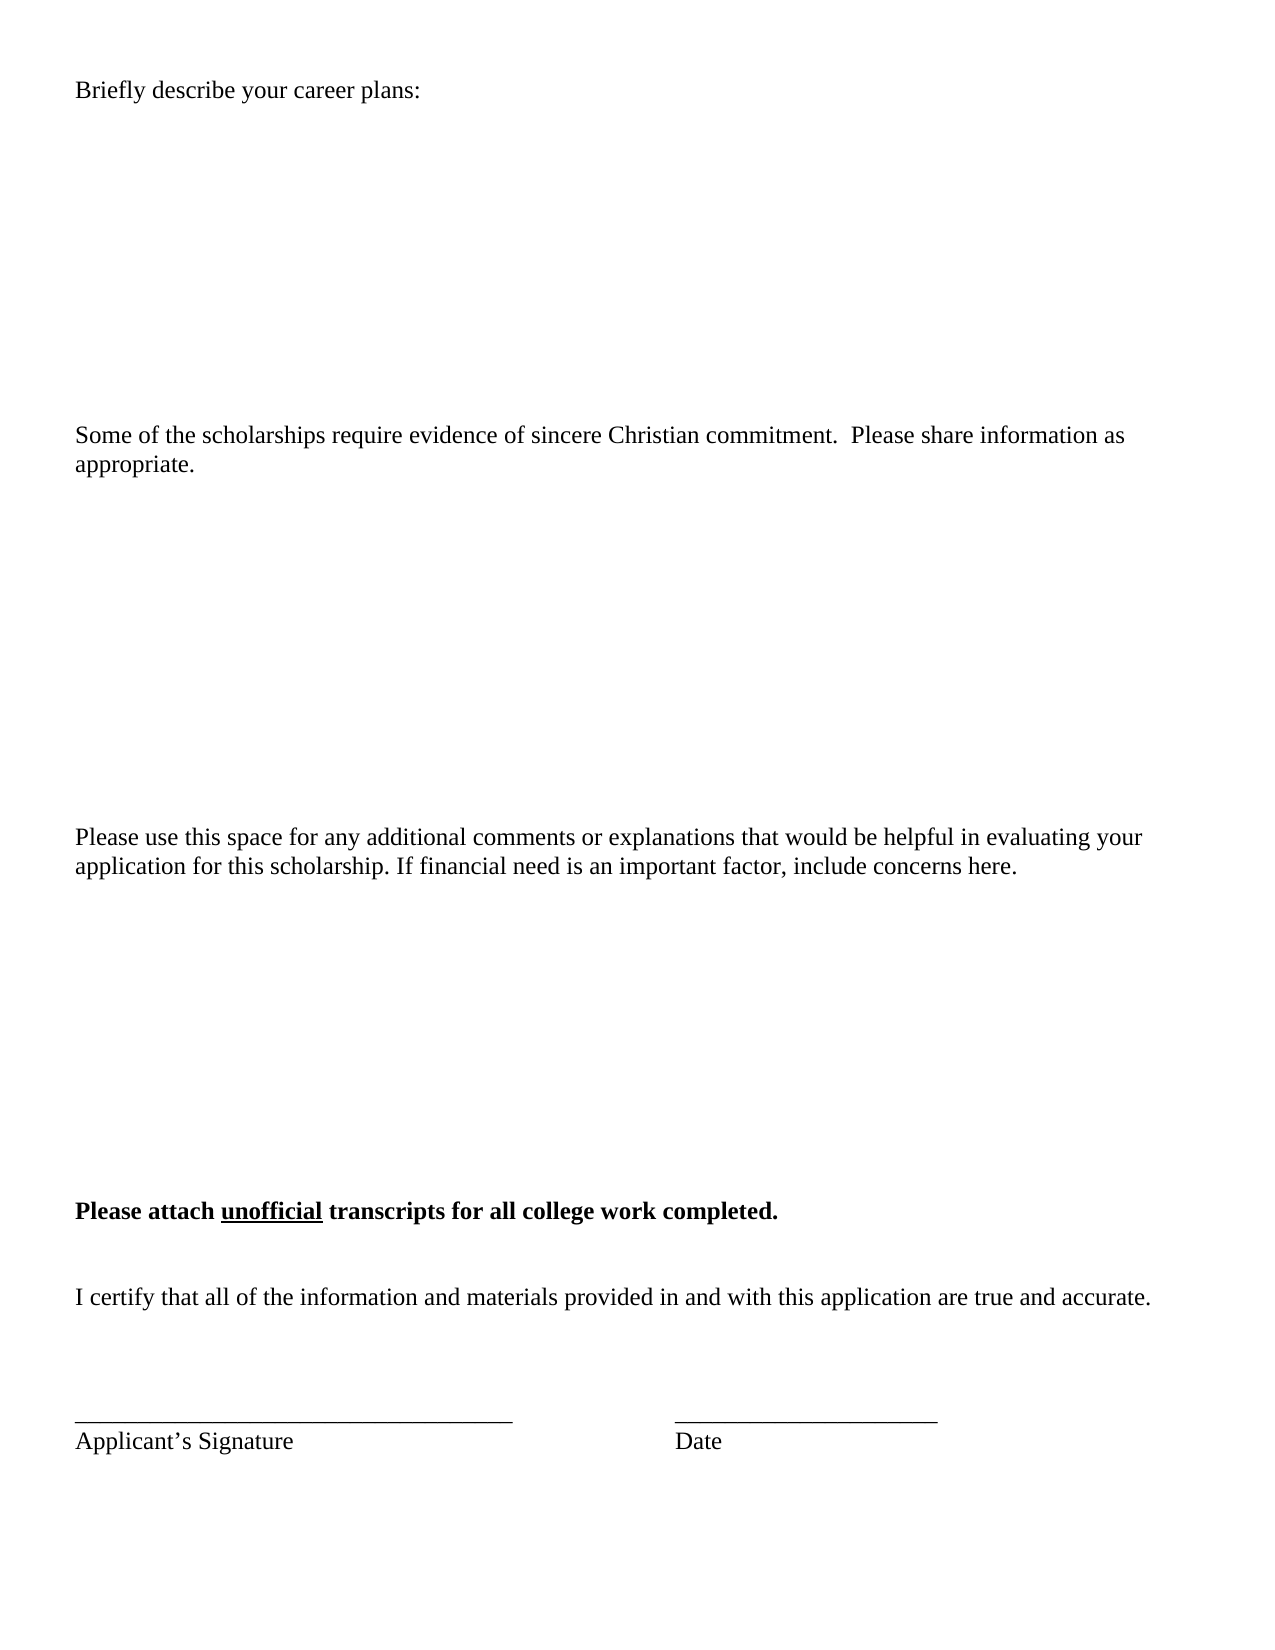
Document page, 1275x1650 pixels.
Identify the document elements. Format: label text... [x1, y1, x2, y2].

text ___________________________________ _____________________ [75, 1397, 1200, 1426]
text I certify that all of the information and materials provided in and with this application are true and accurate. [75, 1282, 1200, 1311]
text Please attach unofficial transcripts for all college work completed. [75, 1196, 1200, 1225]
text Some of the scholarships require evidence of sincere Christian commitment. Please share information as appropriate. [75, 420, 1200, 477]
text Applicant’s Signature Date [75, 1426, 1200, 1455]
text Please use this space for any additional comments or explanations that would be helpful in evaluating your application for this scholarship. If financial need is an important factor, include concerns here. [75, 822, 1200, 880]
text Briefly describe your career plans: [75, 75, 1200, 104]
